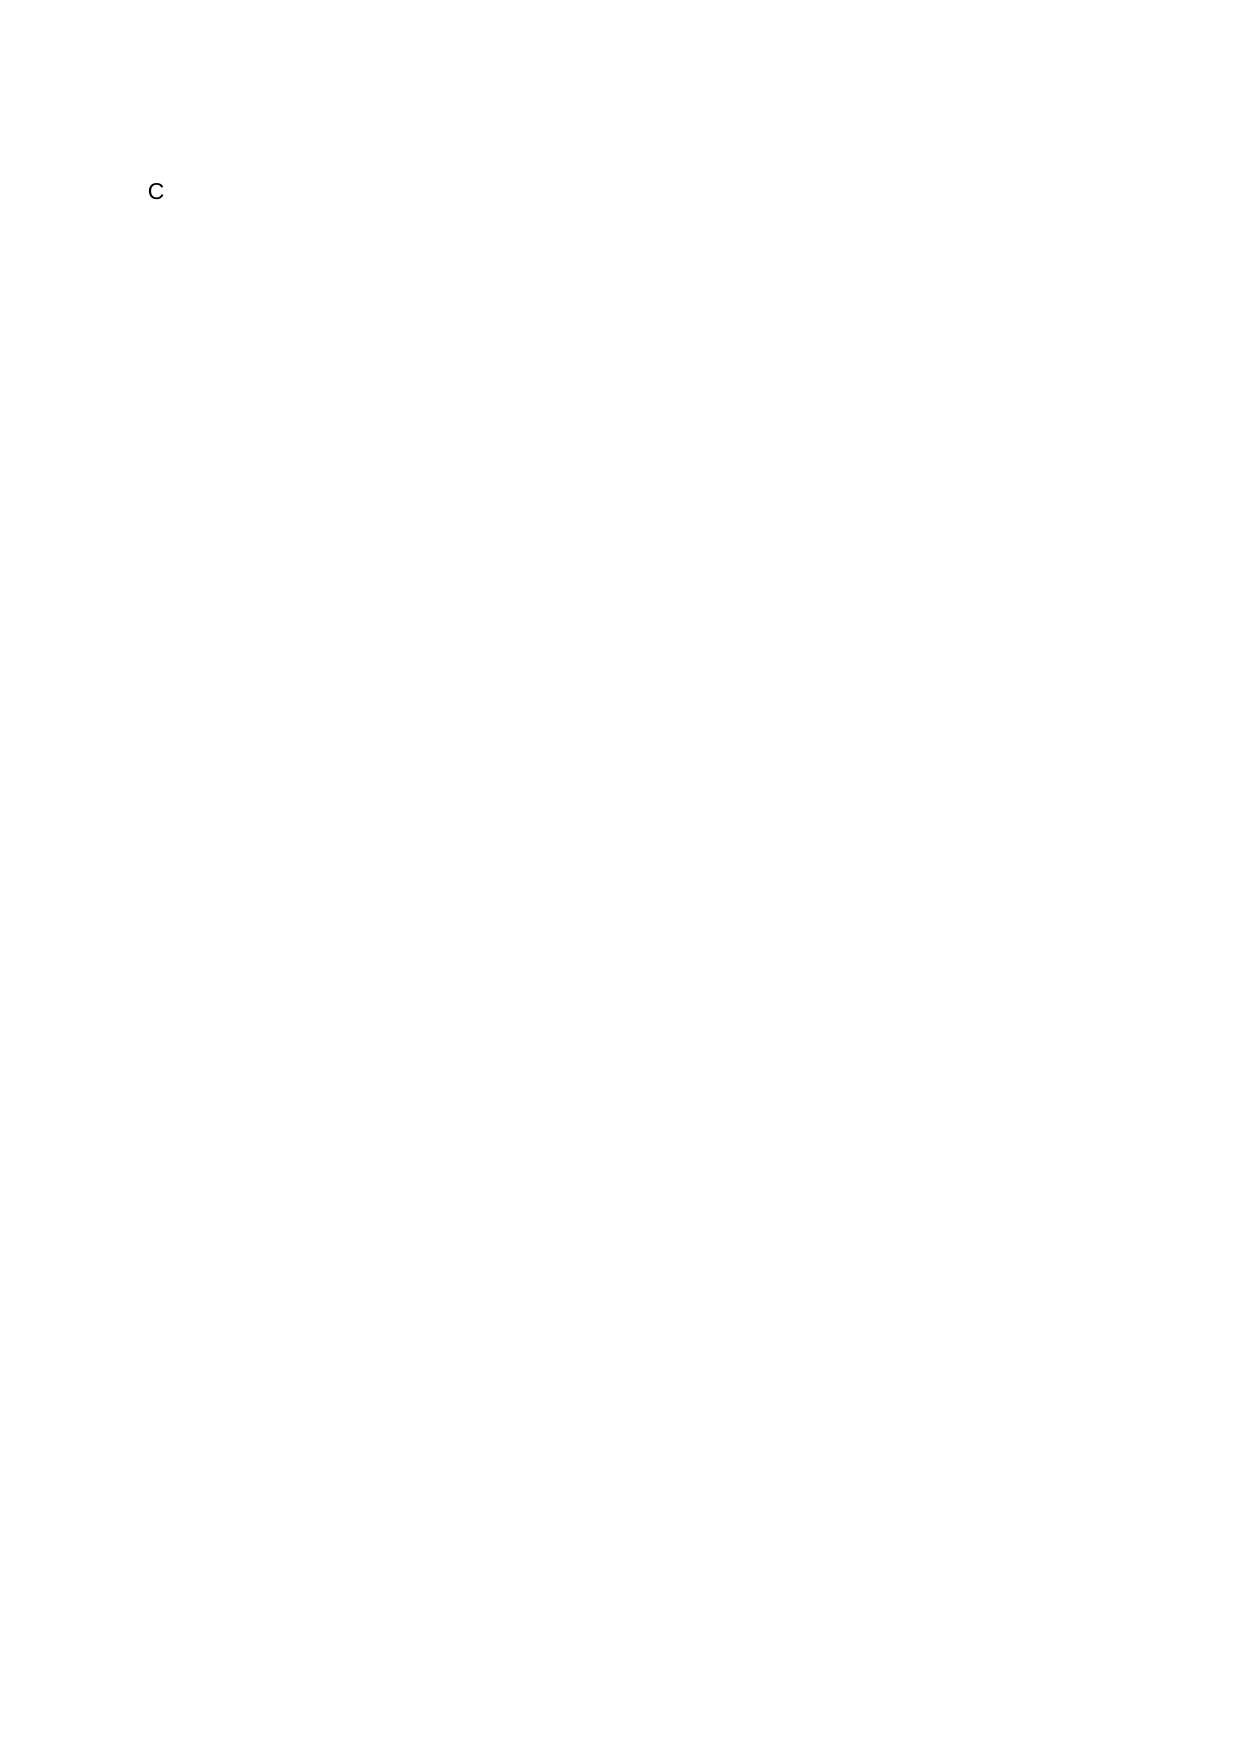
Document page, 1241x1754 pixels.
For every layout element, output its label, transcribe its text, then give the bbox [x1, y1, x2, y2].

text C [148, 178, 1093, 204]
